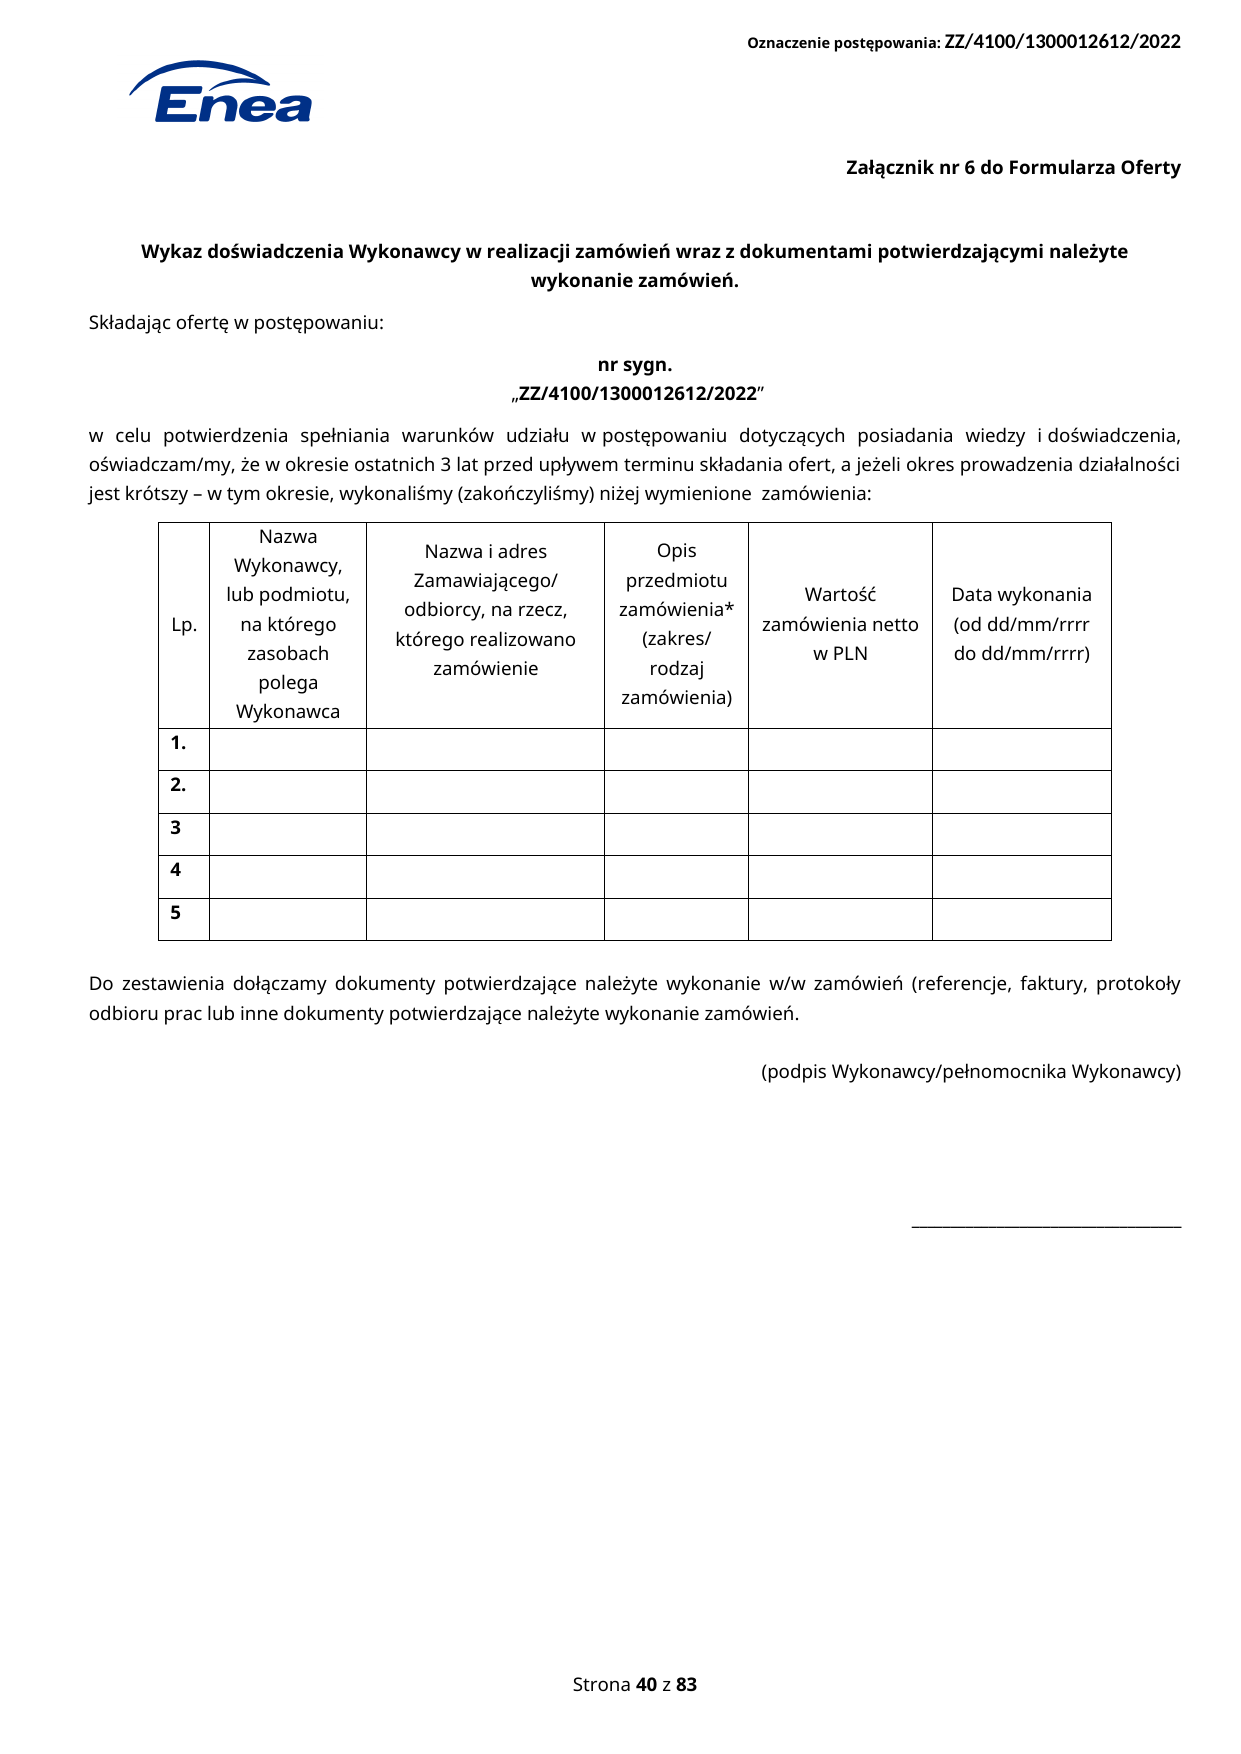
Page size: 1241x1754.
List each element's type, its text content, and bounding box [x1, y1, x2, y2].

table_header Nazwa Wykonawcy, lub podmiotu, na którego zasobach polega Wykonawca [210, 523, 366, 728]
table_header Nazwa i adres Zamawiającego/ odbiorcy, na rzecz, którego realizowano zamówienie [367, 523, 604, 728]
table_cell [210, 856, 366, 898]
table_header Lp. [159, 523, 209, 728]
table_cell [605, 729, 748, 770]
table_cell [210, 899, 366, 940]
table_cell [367, 899, 604, 940]
table_cell [605, 856, 748, 898]
table_header Opis przedmiotu zamówienia* (zakres/ rodzaj zamówienia) [605, 523, 748, 728]
table_cell [605, 814, 748, 855]
text (podpis Wykonawcy/pełnomocnika Wykonawcy) [89, 1058, 1181, 1084]
table_cell [933, 729, 1111, 770]
table_cell 3 [159, 814, 209, 855]
table_cell [605, 771, 748, 813]
table_cell [933, 899, 1111, 940]
table_cell [749, 771, 932, 813]
table_cell [933, 856, 1111, 898]
table_header Data wykonania (od dd/mm/rrrr do dd/mm/rrrr) [933, 523, 1111, 728]
table_cell 2. [159, 771, 209, 813]
table_cell [367, 729, 604, 770]
table_cell [749, 814, 932, 855]
list Załącznik nr 6 do Formularza Oferty [171, 154, 1181, 180]
picture [117, 50, 324, 124]
table_cell [749, 856, 932, 898]
table_cell [367, 856, 604, 898]
table_cell 1. [159, 729, 209, 770]
table_cell 5 [159, 899, 209, 940]
table_cell [210, 814, 366, 855]
table_cell [749, 729, 932, 770]
table_cell [605, 899, 748, 940]
text ___________________________________ [89, 1205, 1181, 1230]
text w celu potwierdzenia spełniania warunków udziału w postępowaniu dotyczących posiadania wiedzy i doświadczenia, oświadczam/my, że w okresie ostatnich 3 lat przed upływem terminu składania ofert, a jeżeli okres prowadzenia działalności jest krótszy – w tym okresie, wykonaliśmy (zakończyliśmy) niżej wymienione zamówienia: [89, 422, 1181, 506]
text Do zestawienia dołączamy dokumenty potwierdzające należyte wykonanie w/w zamówień (referencje, faktury, protokoły odbioru prac lub inne dokumenty potwierdzające należyte wykonanie zamówień. [89, 971, 1181, 1026]
table_header Wartość zamówienia netto w PLN [749, 523, 932, 728]
table_cell 4 [159, 856, 209, 898]
table_cell [933, 771, 1111, 813]
table_cell [367, 771, 604, 813]
list Wykaz doświadczenia Wykonawcy w realizacji zamówień wraz z dokumentami potwierdzającymi należyte wykonanie zamówień. [89, 238, 1181, 293]
table_cell [210, 771, 366, 813]
text Składając ofertę w postępowaniu: [89, 309, 1181, 334]
list „ZZ/4100/1300012612/2022” [89, 380, 1181, 406]
table_cell [210, 729, 366, 770]
table_cell [933, 814, 1111, 855]
table_cell [749, 899, 932, 940]
text nr sygn. [89, 351, 1181, 376]
table_cell [367, 814, 604, 855]
